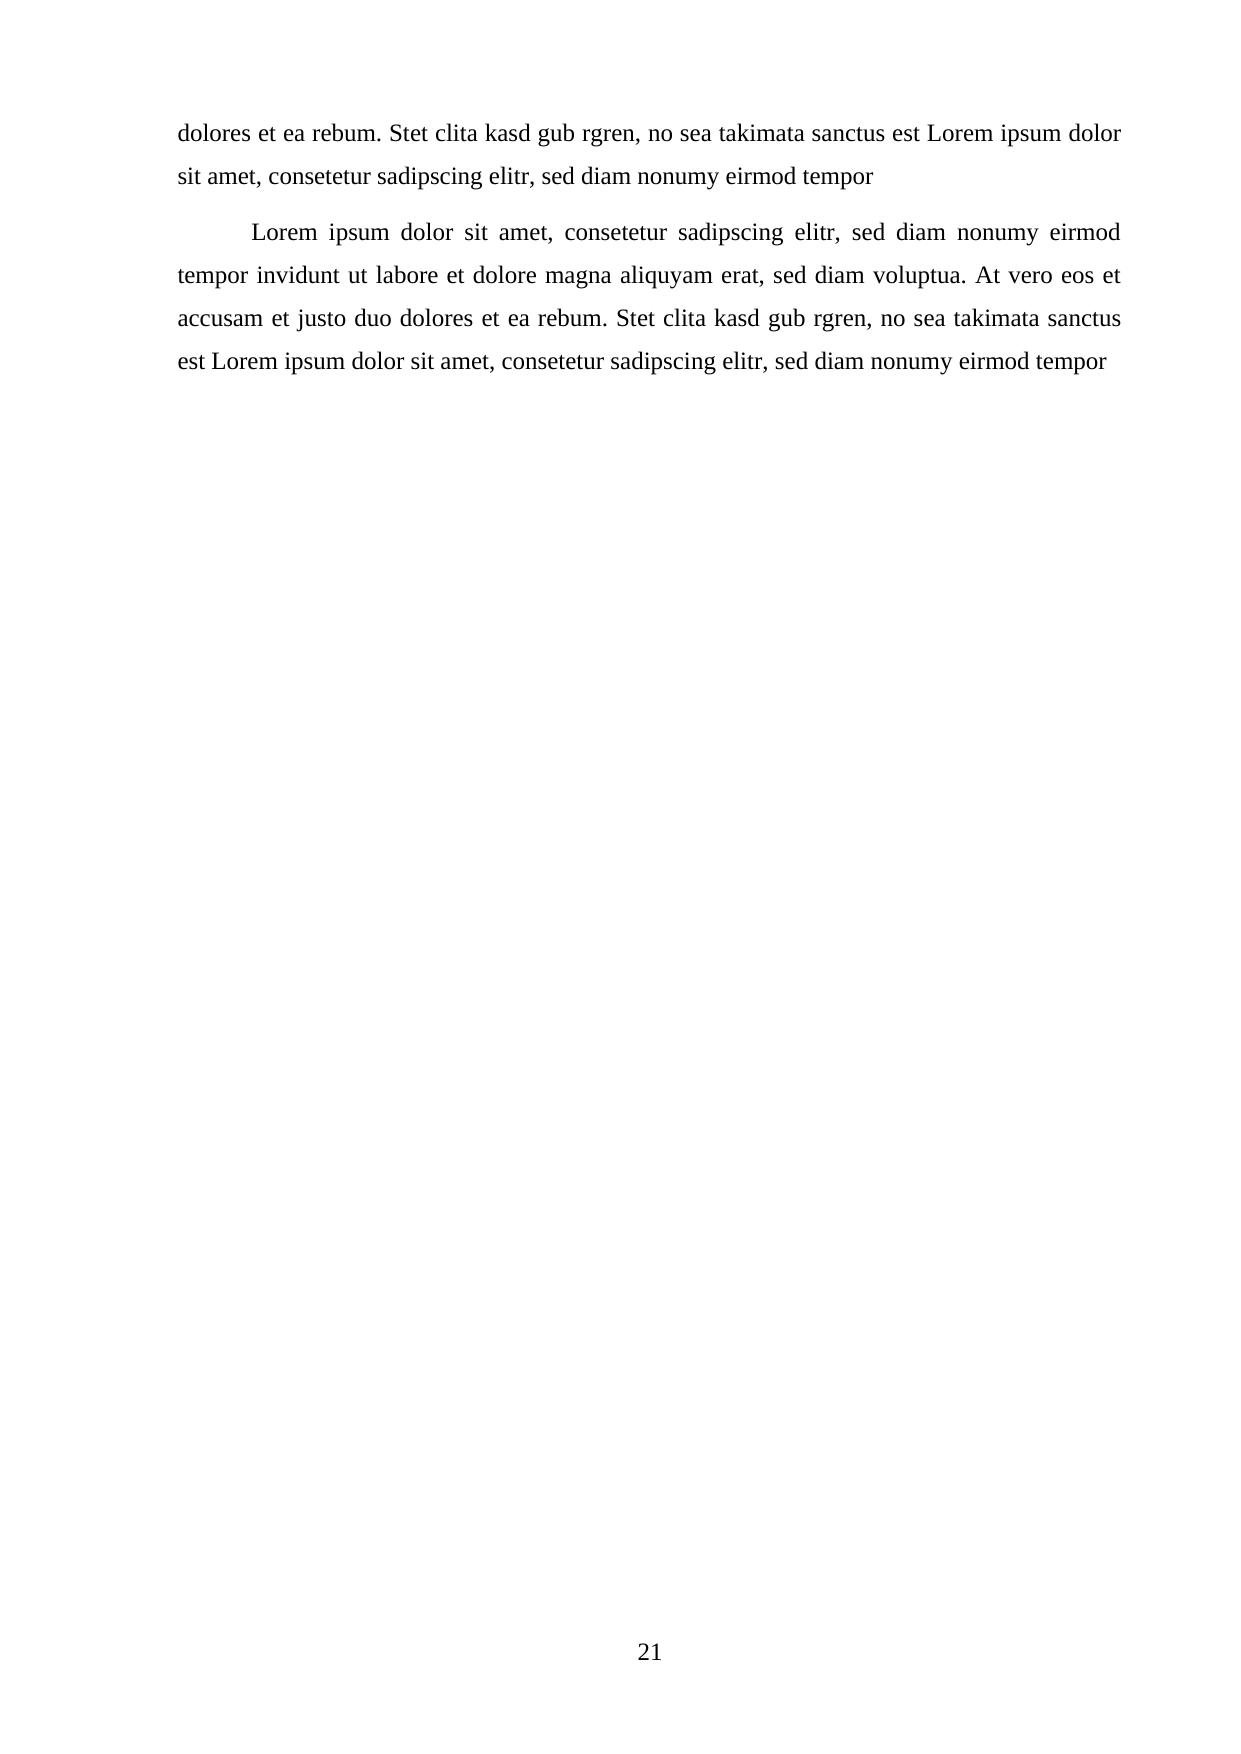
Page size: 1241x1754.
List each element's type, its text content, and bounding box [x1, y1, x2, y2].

text Lorem ipsum dolor sit amet, consetetur sadipscing elitr, sed diam nonumy eirmod tempor invidunt ut labore et dolore magna aliquyam erat, sed diam voluptua. At vero eos et accusam et justo duo dolores et ea rebum. Stet clita kasd gub rgren, no sea takimata sanctus est Lorem ipsum dolor sit amet, consetetur sadipscing elitr, sed diam nonumy eirmod tempor [177, 217, 1122, 375]
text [177, 118, 1122, 190]
